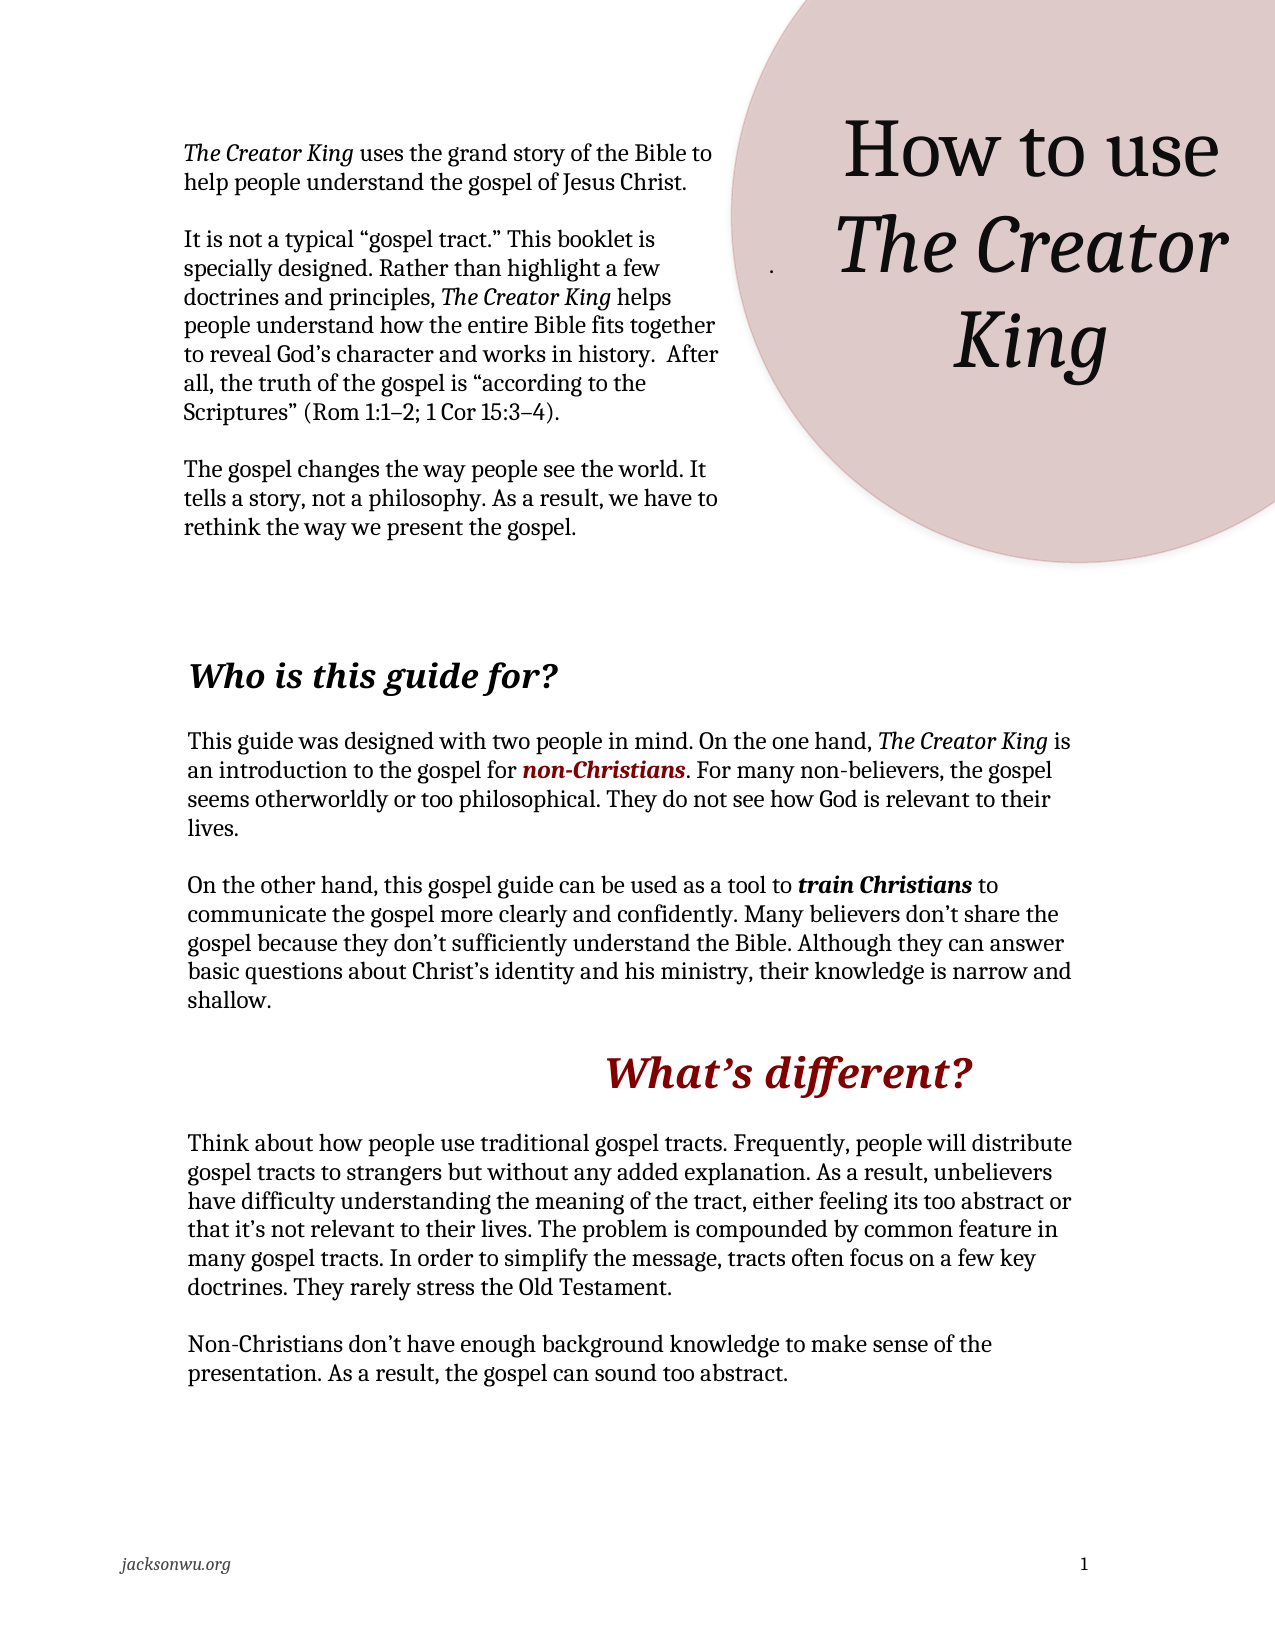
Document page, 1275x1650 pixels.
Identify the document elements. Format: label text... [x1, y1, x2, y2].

text . [187, 251, 1087, 279]
text What’s different? [487, 1043, 1087, 1100]
text Think about how people use traditional gospel tracts. Frequently, people will distribute gospel tracts to strangers but without any added explanation. As a result, unbelievers have difficulty understanding the meaning of the tract, either feeling its too abstract or that it’s not relevant to their lives. The problem is compounded by common feature in many gospel tracts. In order to simplify the message, tracts often focus on a few key doctrines. They rarely stress the Old Testament. [187, 1129, 1087, 1302]
text Non-Christians don’t have enough background knowledge to make sense of the presentation. As a result, the gospel can sound too abstract. [187, 1330, 1087, 1388]
text This guide was designed with two people in mind. On the one hand, The Creator King is an introduction to the gospel for non-Christians. For many non-believers, the gospel seems otherworldly or too philosophical. They do not see how God is relevant to their lives. [187, 727, 1087, 842]
text Who is this guide for? [187, 653, 1087, 698]
text On the other hand, this gospel guide can be used as a tool to train Christians to communicate the gospel more clearly and confidently. Many believers don’t share the gospel because they don’t sufficiently understand the Bible. Although they can answer basic questions about Christ’s identity and his ministry, their knowledge is narrow and shallow. [187, 871, 1087, 1015]
